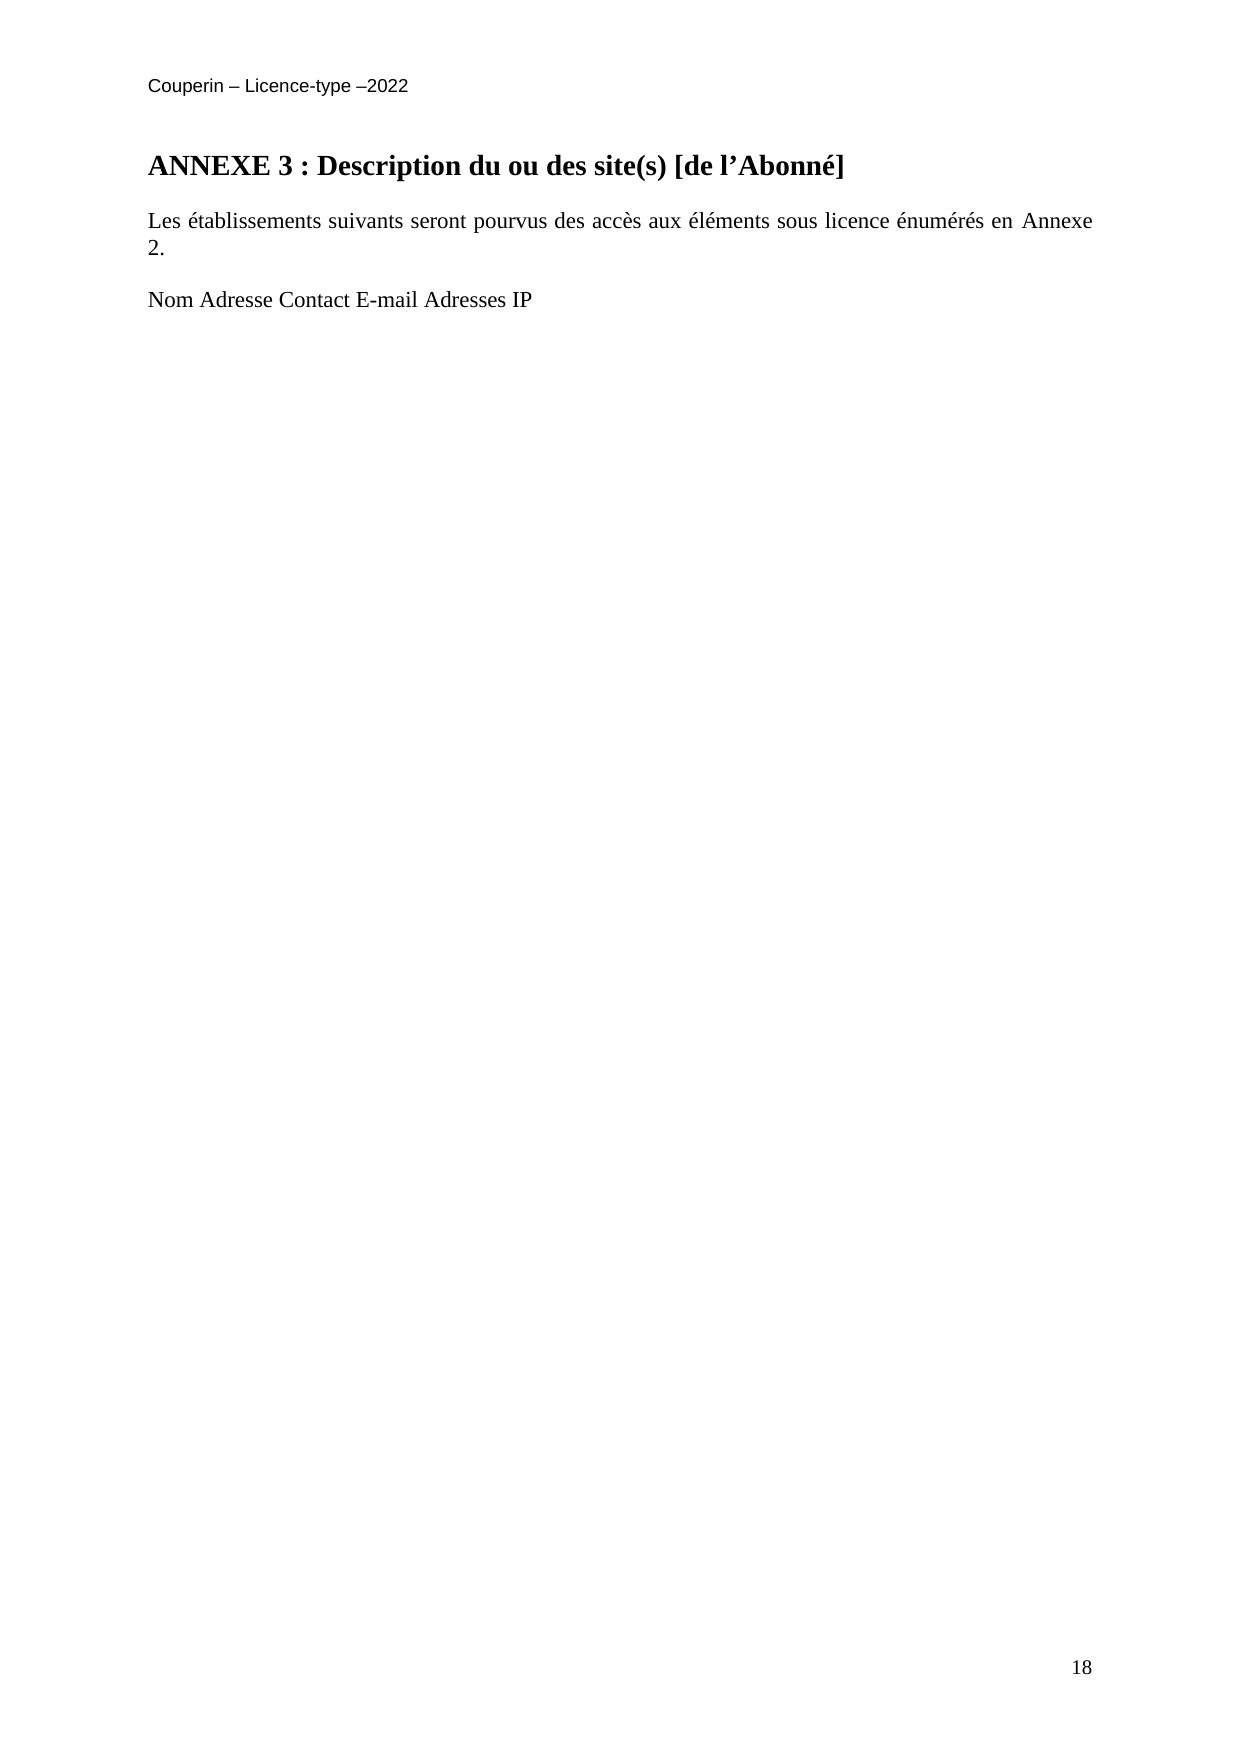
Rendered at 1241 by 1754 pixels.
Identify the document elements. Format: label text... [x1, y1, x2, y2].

text Nom Adresse Contact E-mail Adresses IP [148, 287, 1093, 313]
text Les établissements suivants seront pourvus des accès aux éléments sous licence énumérés en Annexe 2. [148, 207, 1093, 260]
text ANNEXE 3 : Description du ou des site(s) [de l’Abonné] [148, 148, 1093, 181]
